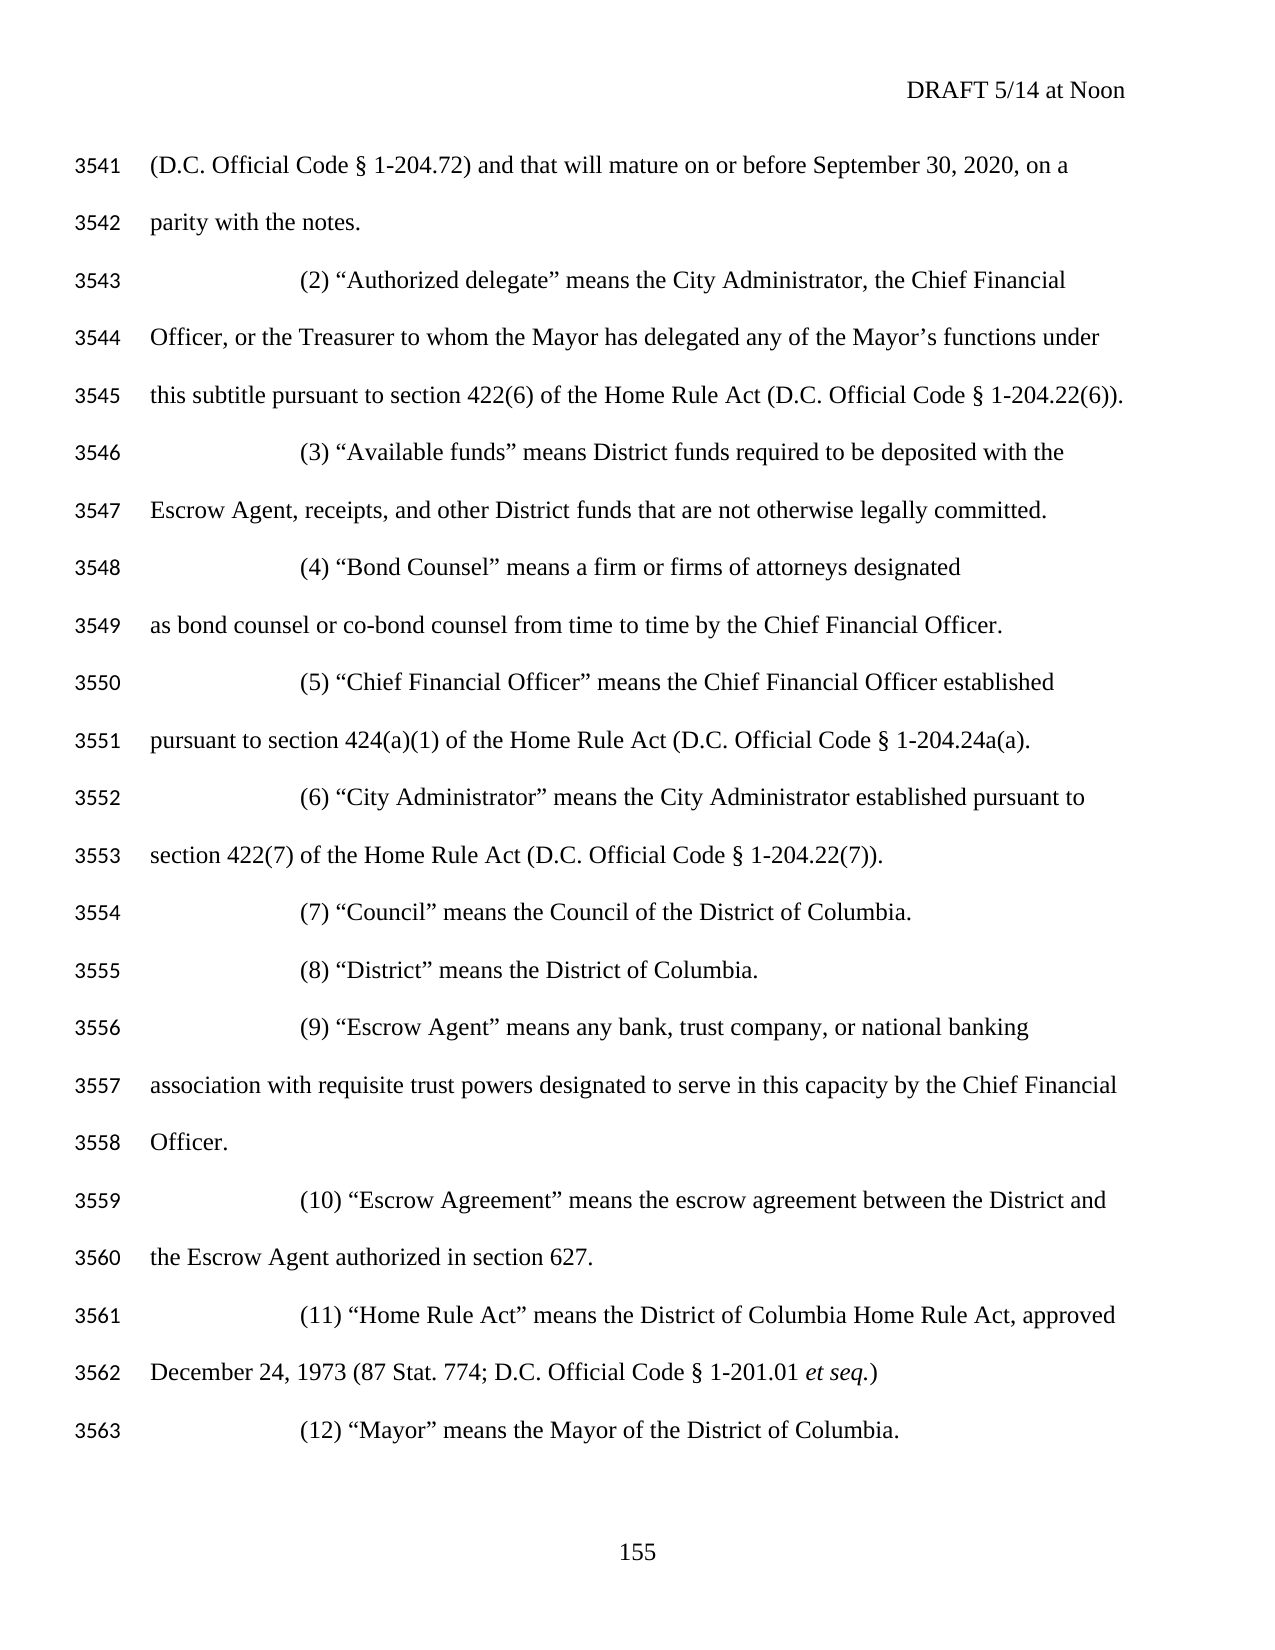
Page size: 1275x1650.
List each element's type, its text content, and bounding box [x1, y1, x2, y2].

text (7) “Council” means the Council of the District of Columbia. [150, 897, 1125, 926]
text (6) “City Administrator” means the City Administrator established pursuant to section 422(7) of the Home Rule Act (D.C. Official Code § 1-204.22(7)). [150, 782, 1125, 869]
text (9) “Escrow Agent” means any bank, trust company, or national banking association with requisite trust powers designated to serve in this capacity by the Chief Financial Officer. [150, 1012, 1125, 1156]
text (11) “Home Rule Act” means the District of Columbia Home Rule Act, approved December 24, 1973 (87 Stat. 774; D.C. Official Code § 1-201.01 et seq.) [150, 1300, 1125, 1386]
text (8) “District” means the District of Columbia. [150, 955, 1125, 984]
text (12) “Mayor” means the Mayor of the District of Columbia. [150, 1415, 1125, 1444]
text (5) “Chief Financial Officer” means the Chief Financial Officer established pursuant to section 424(a)(1) of the Home Rule Act (D.C. Official Code § 1-204.24a(a). [150, 667, 1125, 754]
text as bond counsel or co-bond counsel from time to time by the Chief Financial Officer. [150, 610, 1125, 639]
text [150, 150, 1125, 236]
text (4) “Bond Counsel” means a firm or firms of attorneys designated [150, 552, 1125, 581]
text (10) “Escrow Agreement” means the escrow agreement between the District and the Escrow Agent authorized in section 627. [150, 1185, 1125, 1271]
text (2) “Authorized delegate” means the City Administrator, the Chief Financial Officer, or the Treasurer to whom the Mayor has delegated any of the Mayor’s functions under this subtitle pursuant to section 422(6) of the Home Rule Act (D.C. Official Code § 1-204.22(6)). [150, 265, 1125, 409]
text (3) “Available funds” means District funds required to be deposited with the Escrow Agent, receipts, and other District funds that are not otherwise legally committed. [150, 437, 1125, 524]
